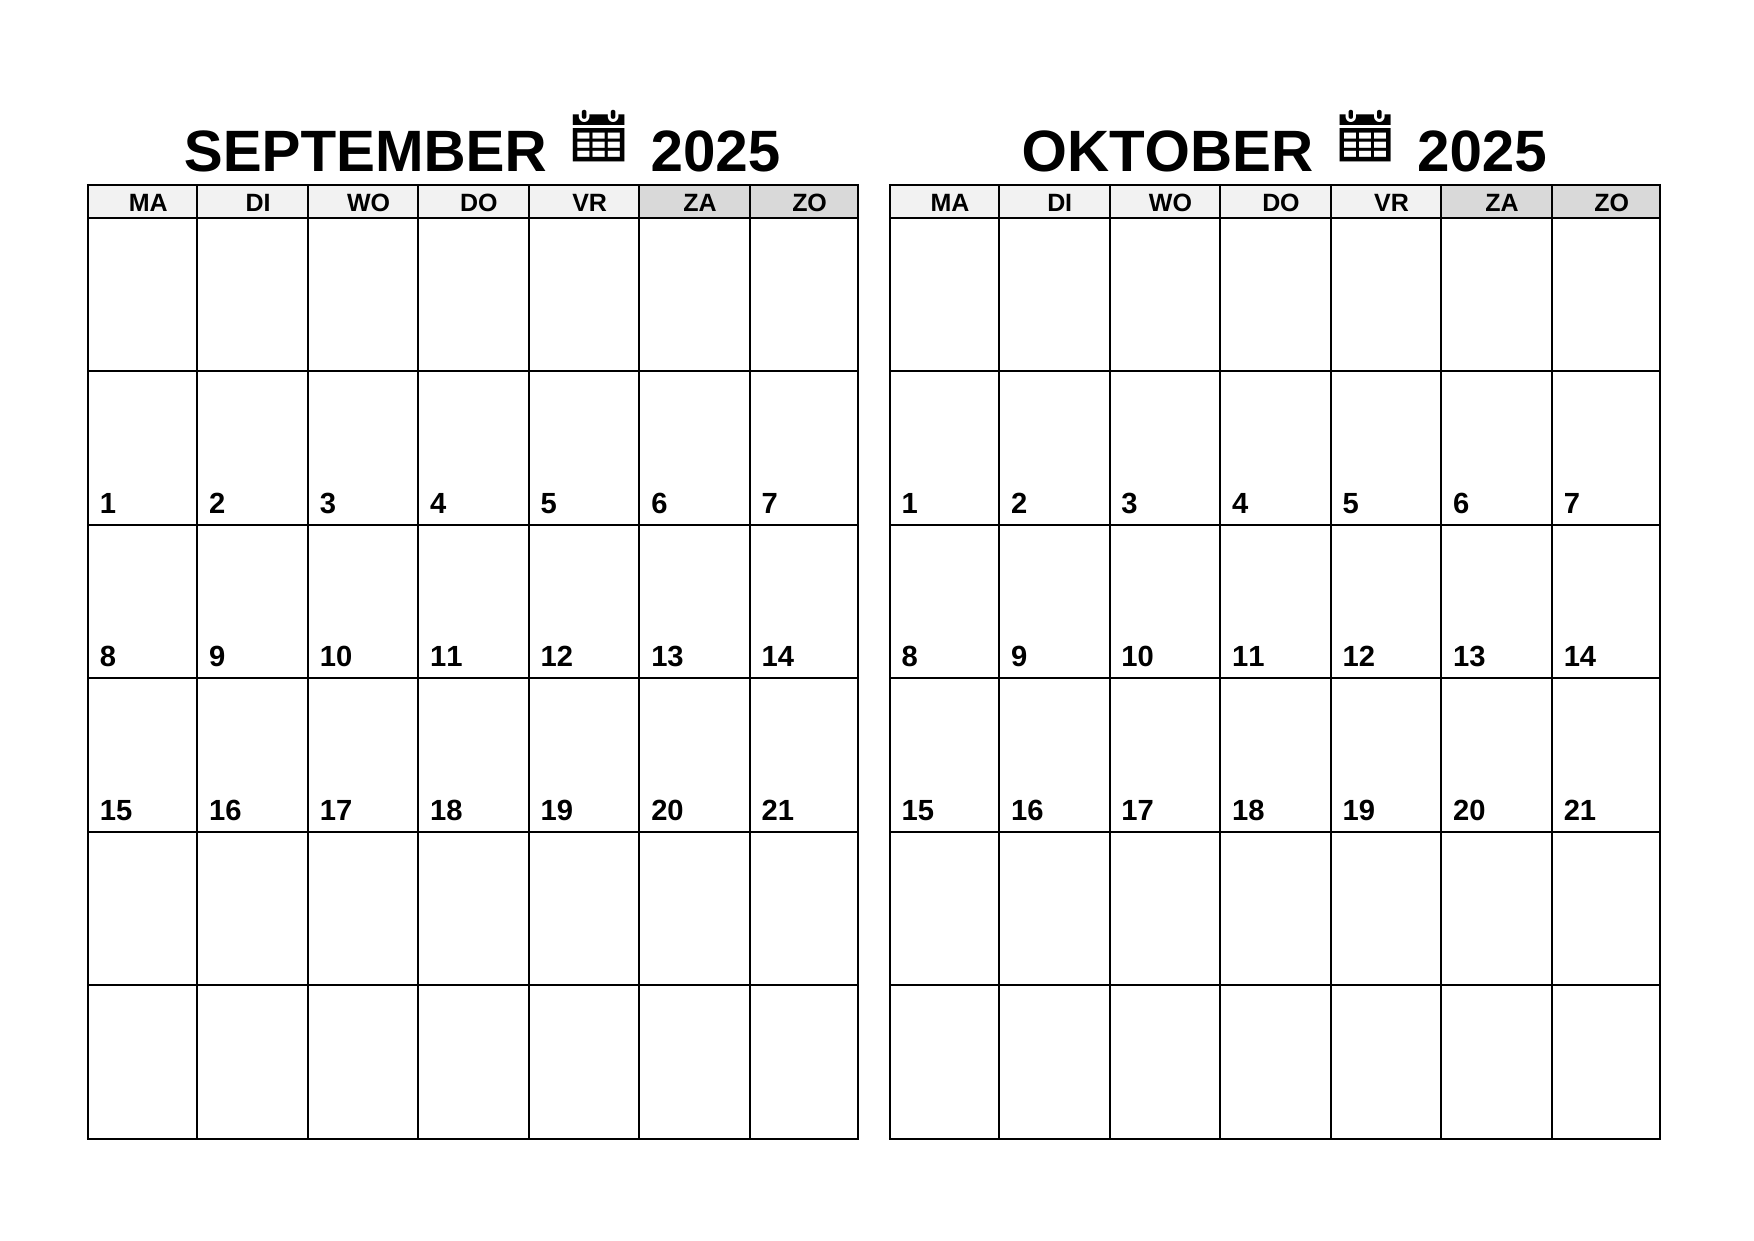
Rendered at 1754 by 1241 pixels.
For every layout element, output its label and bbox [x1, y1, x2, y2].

table_header [75, 65, 1679, 1158]
picture [562, 100, 635, 172]
picture [1329, 100, 1401, 172]
